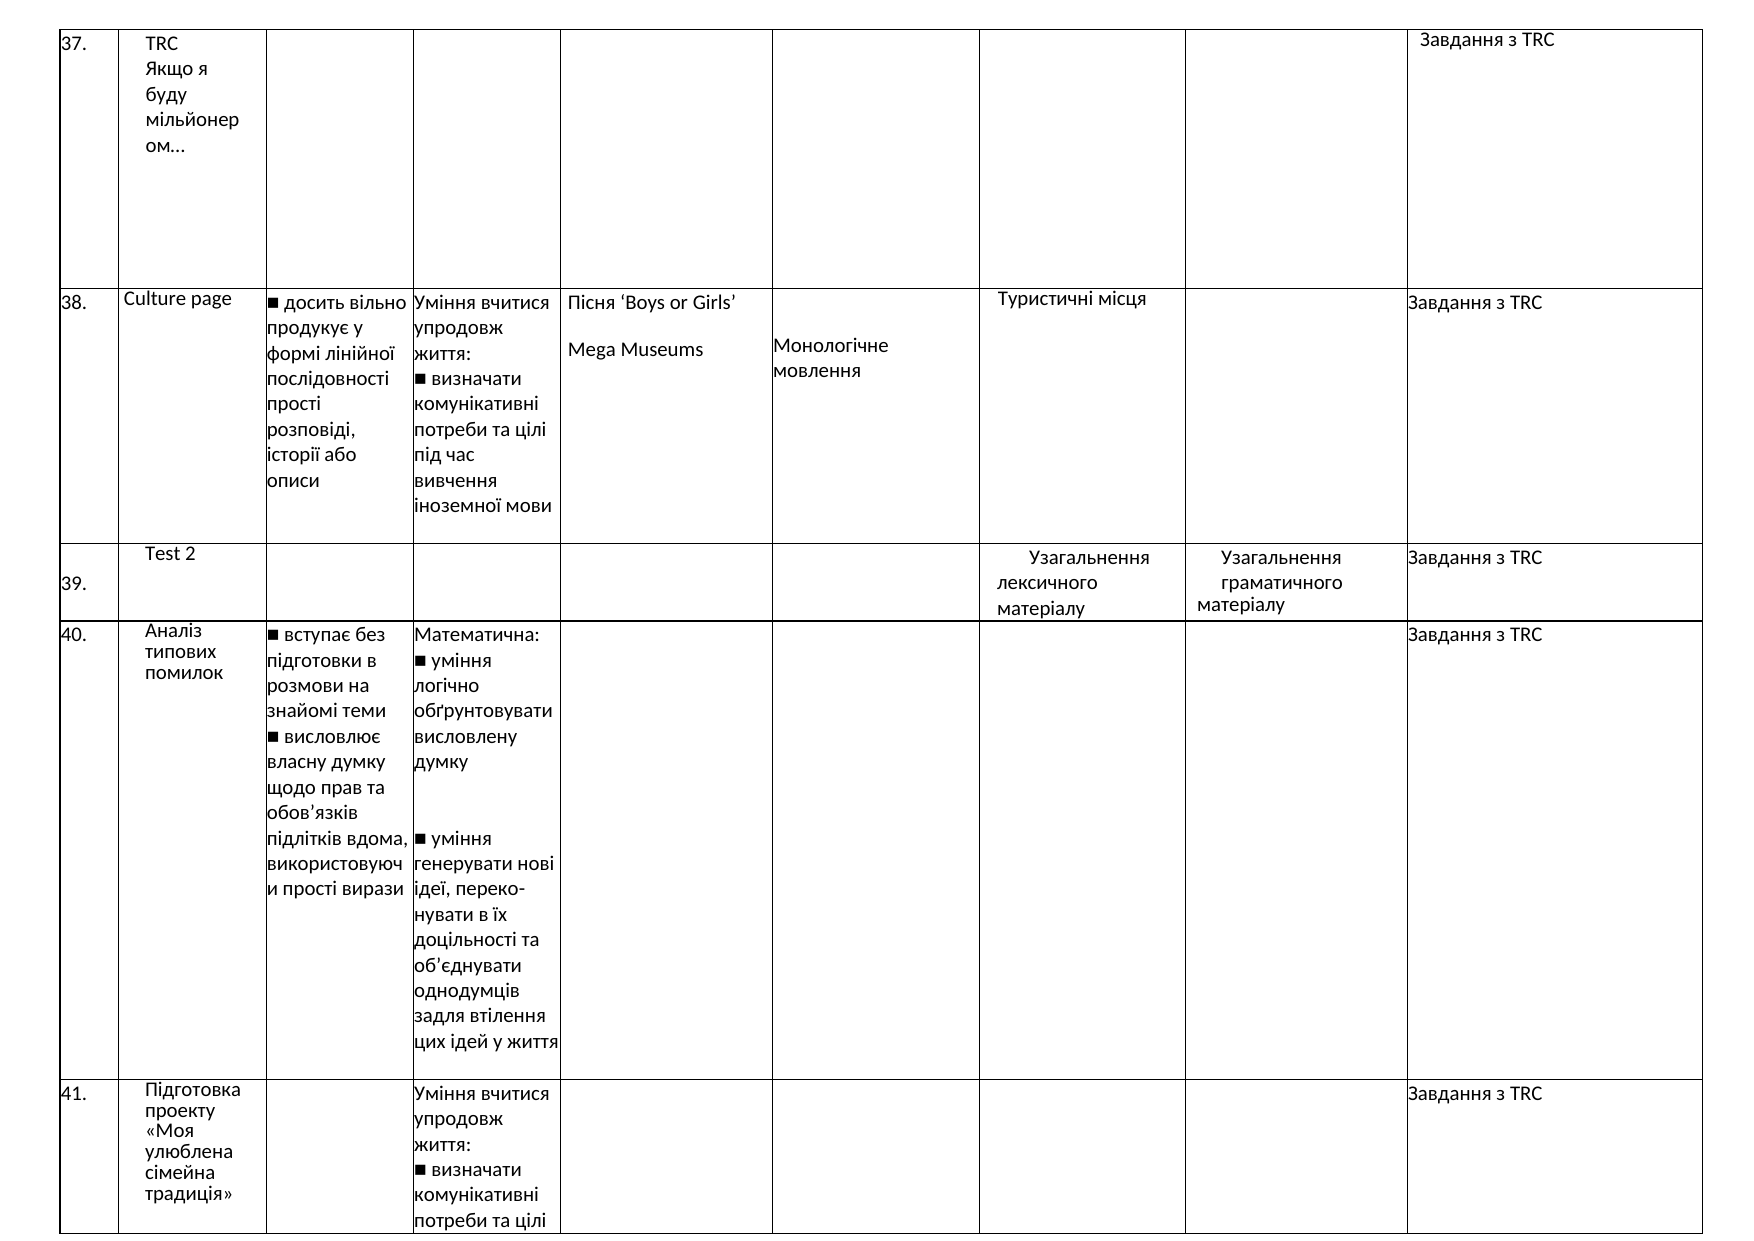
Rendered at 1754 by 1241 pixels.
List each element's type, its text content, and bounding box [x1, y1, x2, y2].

table_cell [267, 544, 413, 620]
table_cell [119, 1080, 266, 1232]
table_cell Завдання з TRC [1408, 30, 1702, 288]
table_cell 40. [61, 622, 118, 1079]
table_cell TRC Якщо я буду мільйонером… [119, 30, 266, 288]
table_cell [561, 1080, 772, 1232]
table_cell [1186, 622, 1407, 1079]
table_cell [561, 622, 772, 1079]
table_cell [773, 30, 979, 288]
table_cell Монологічне мовлення [773, 289, 979, 543]
table_cell Уміння вчитися упродовж життя: ■ визначати комунікативні потреби та цілі під час вивчення іноземної мови [414, 289, 560, 543]
table_cell [1186, 30, 1407, 288]
table_cell [980, 1080, 1185, 1232]
table_cell ■ досить вільно продукує у формі лінійної послідовності прості розповіді, історії або описи [267, 289, 413, 543]
table_cell [773, 1080, 979, 1232]
table_cell Завдання з TRC [1408, 289, 1702, 543]
table_cell [773, 544, 979, 620]
table_cell Пісня ‘Boys or Girls’ Mega Museums [561, 289, 772, 543]
table_cell [561, 544, 772, 620]
table_cell Завдання з TRC [1408, 544, 1702, 620]
table_cell [267, 30, 413, 288]
table_cell [414, 30, 560, 288]
table_cell [773, 622, 979, 1079]
table_cell [1186, 289, 1407, 543]
table_cell 41. [61, 1080, 118, 1232]
table_cell [267, 1080, 413, 1232]
table_cell Туристичні місця [980, 289, 1185, 543]
table_cell [980, 30, 1185, 288]
table_cell Завдання з TRC [1408, 622, 1702, 1079]
table_cell Culture page [119, 289, 266, 543]
table_cell [1186, 1080, 1407, 1232]
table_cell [414, 1080, 560, 1232]
table_cell [980, 622, 1185, 1079]
table_cell [561, 30, 772, 288]
table_cell 39. [61, 544, 118, 620]
table_cell 37. [61, 30, 118, 288]
table_cell Test 2 [119, 544, 266, 620]
table_cell Математична: ■ уміння логічно обґрунтовувати висловлену думку Ініціативність і підприємливість: ■ уміння генерувати нові ідеї, переконувати в їх доцільності та об’єднувати однодумців задля втілення цих ідей у життя [414, 622, 560, 1079]
table_cell Узагальнення лексичного матеріалу [980, 544, 1185, 620]
table_cell [414, 544, 560, 620]
table_cell ■ вступає без підготовки в розмови на знайомі теми ■ висловлює власну думку щодо прав та обов’язків підлітків вдома, використовуючи прості вирази [267, 622, 413, 1079]
table_cell Аналіз типових помилок [119, 622, 266, 1079]
table_cell 38. [61, 289, 118, 543]
table_cell Завдання з TRC [1408, 1080, 1702, 1232]
table_cell Узагальнення граматичного матеріалу [1186, 544, 1407, 620]
